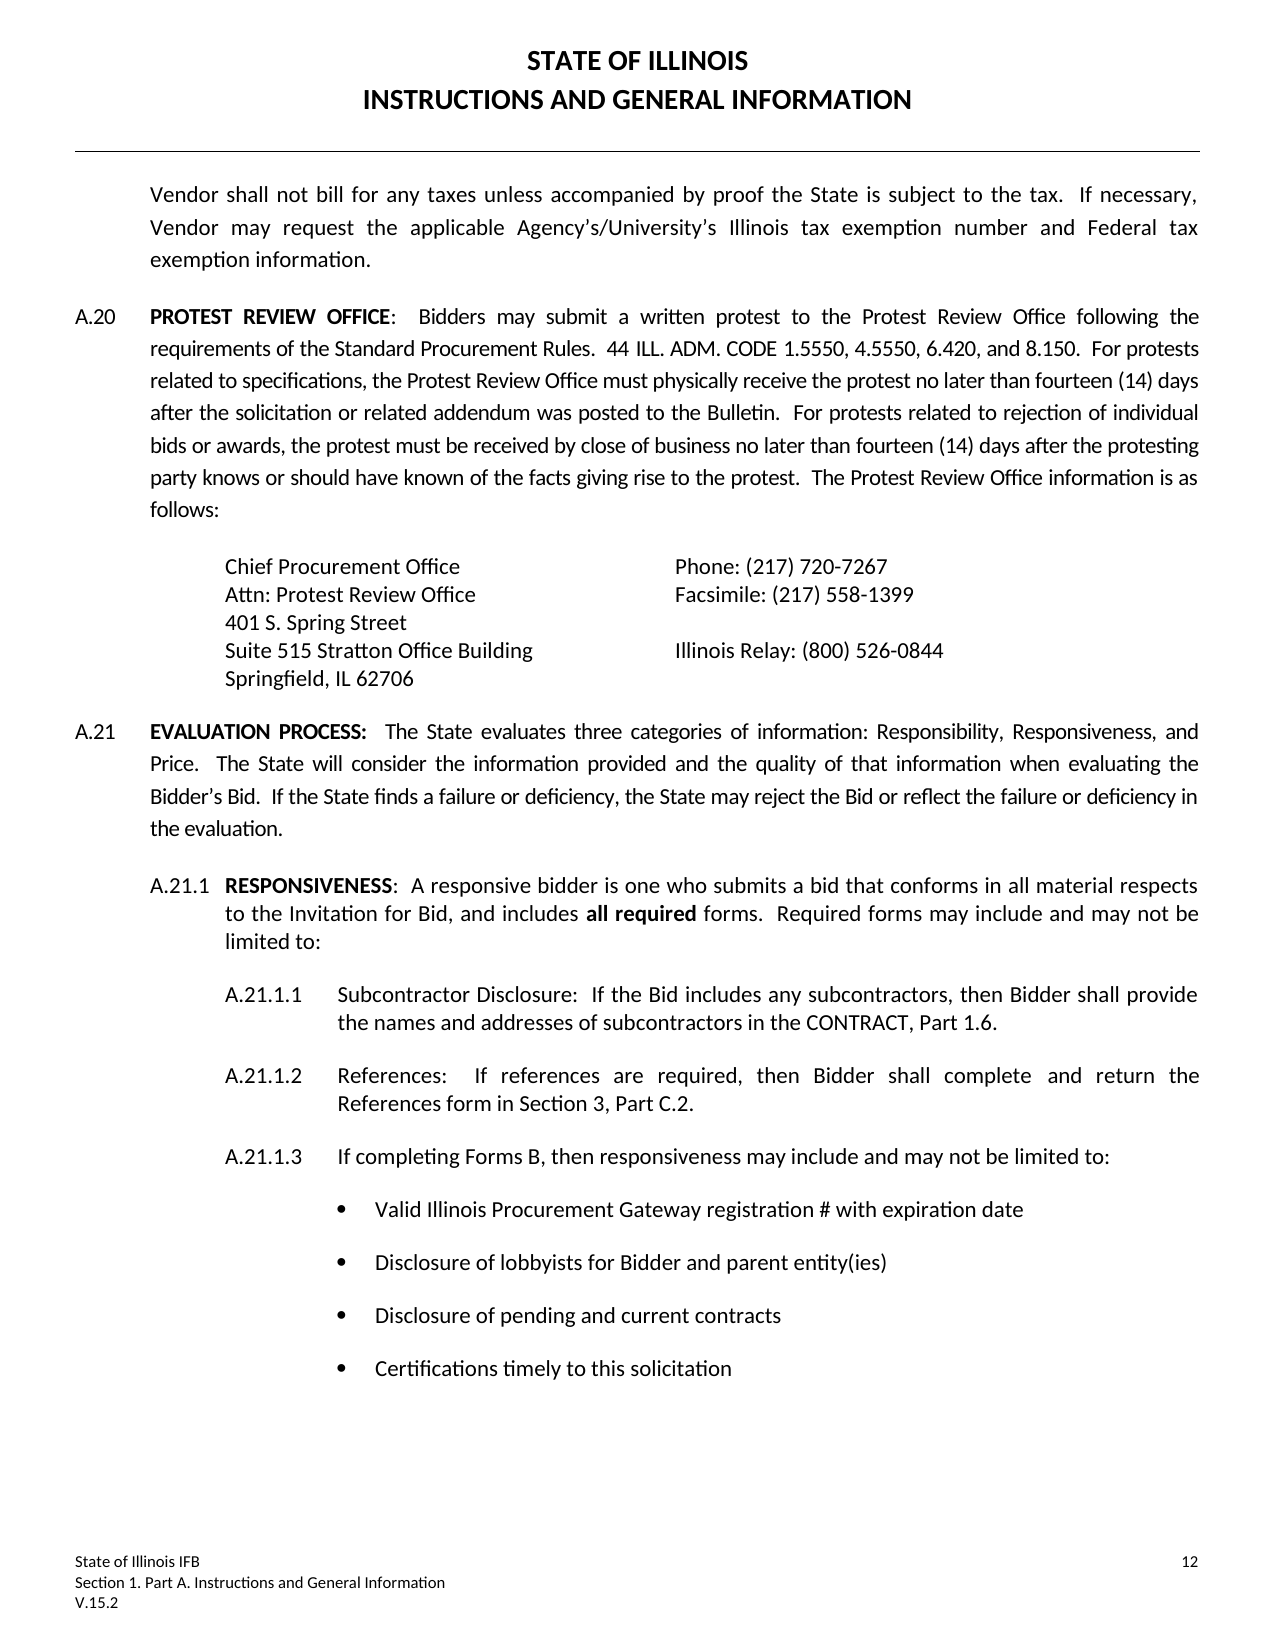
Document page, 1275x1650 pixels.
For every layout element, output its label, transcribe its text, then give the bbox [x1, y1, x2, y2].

list Valid Illinois Procurement Gateway registration # with expiration date [337, 1195, 1200, 1223]
list RESPONSIVENESS: A responsive bidder is one who submits a bid that conforms in all material respects to the Invitation for Bid, and includes all required forms. Required forms may include and may not be limited to: [150, 871, 1200, 955]
list Springfield, IL 62706 [225, 664, 1200, 692]
list References: If references are required, then Bidder shall complete and return the References form in Section 3, Part C.2. [225, 1061, 1200, 1117]
list Vendor shall not bill for any taxes unless accompanied by proof the State is subject to the tax. If necessary, Vendor may request the applicable Agency’s/University’s Illinois tax exemption number and Federal tax exemption information. [150, 180, 1200, 273]
list Disclosure of lobbyists for Bidder and parent entity(ies) [337, 1248, 1200, 1276]
list 401 S. Spring Street [225, 608, 1200, 636]
list EVALUATION PROCESS: The State evaluates three categories of information: Responsibility, Responsiveness, and Price. The State will consider the information provided and the quality of that information when evaluating the Bidder’s Bid. If the State finds a failure or deficiency, the State may reject the Bid or reflect the failure or deficiency in the evaluation. [75, 717, 1200, 842]
list Certifications timely to this solicitation [337, 1354, 1200, 1382]
list Suite 515 Stratton Office Building Illinois Relay: (800) 526-0844 [225, 636, 1200, 664]
list Attn: Protest Review Office Facsimile: (217) 558-1399 [225, 580, 1200, 608]
list Subcontractor Disclosure: If the Bid includes any subcontractors, then Bidder shall provide the names and addresses of subcontractors in the CONTRACT, Part 1.6. [225, 980, 1200, 1036]
list Disclosure of pending and current contracts [337, 1301, 1200, 1329]
list Chief Procurement Office Phone: (217) 720-7267 [225, 552, 1200, 580]
list PROTEST REVIEW OFFICE: Bidders may submit a written protest to the Protest Review Office following the requirements of the Standard Procurement Rules. 44 ILL. ADM. CODE 1.5550, 4.5550, 6.420, and 8.150. For protests related to specifications, the Protest Review Office must physically receive the protest no later than fourteen (14) days after the solicitation or related addendum was posted to the Bulletin. For protests related to rejection of individual bids or awards, the protest must be received by close of business no later than fourteen (14) days after the protesting party knows or should have known of the facts giving rise to the protest. The Protest Review Office information is as follows: [75, 302, 1200, 523]
list If completing Forms B, then responsiveness may include and may not be limited to: [225, 1142, 1200, 1170]
